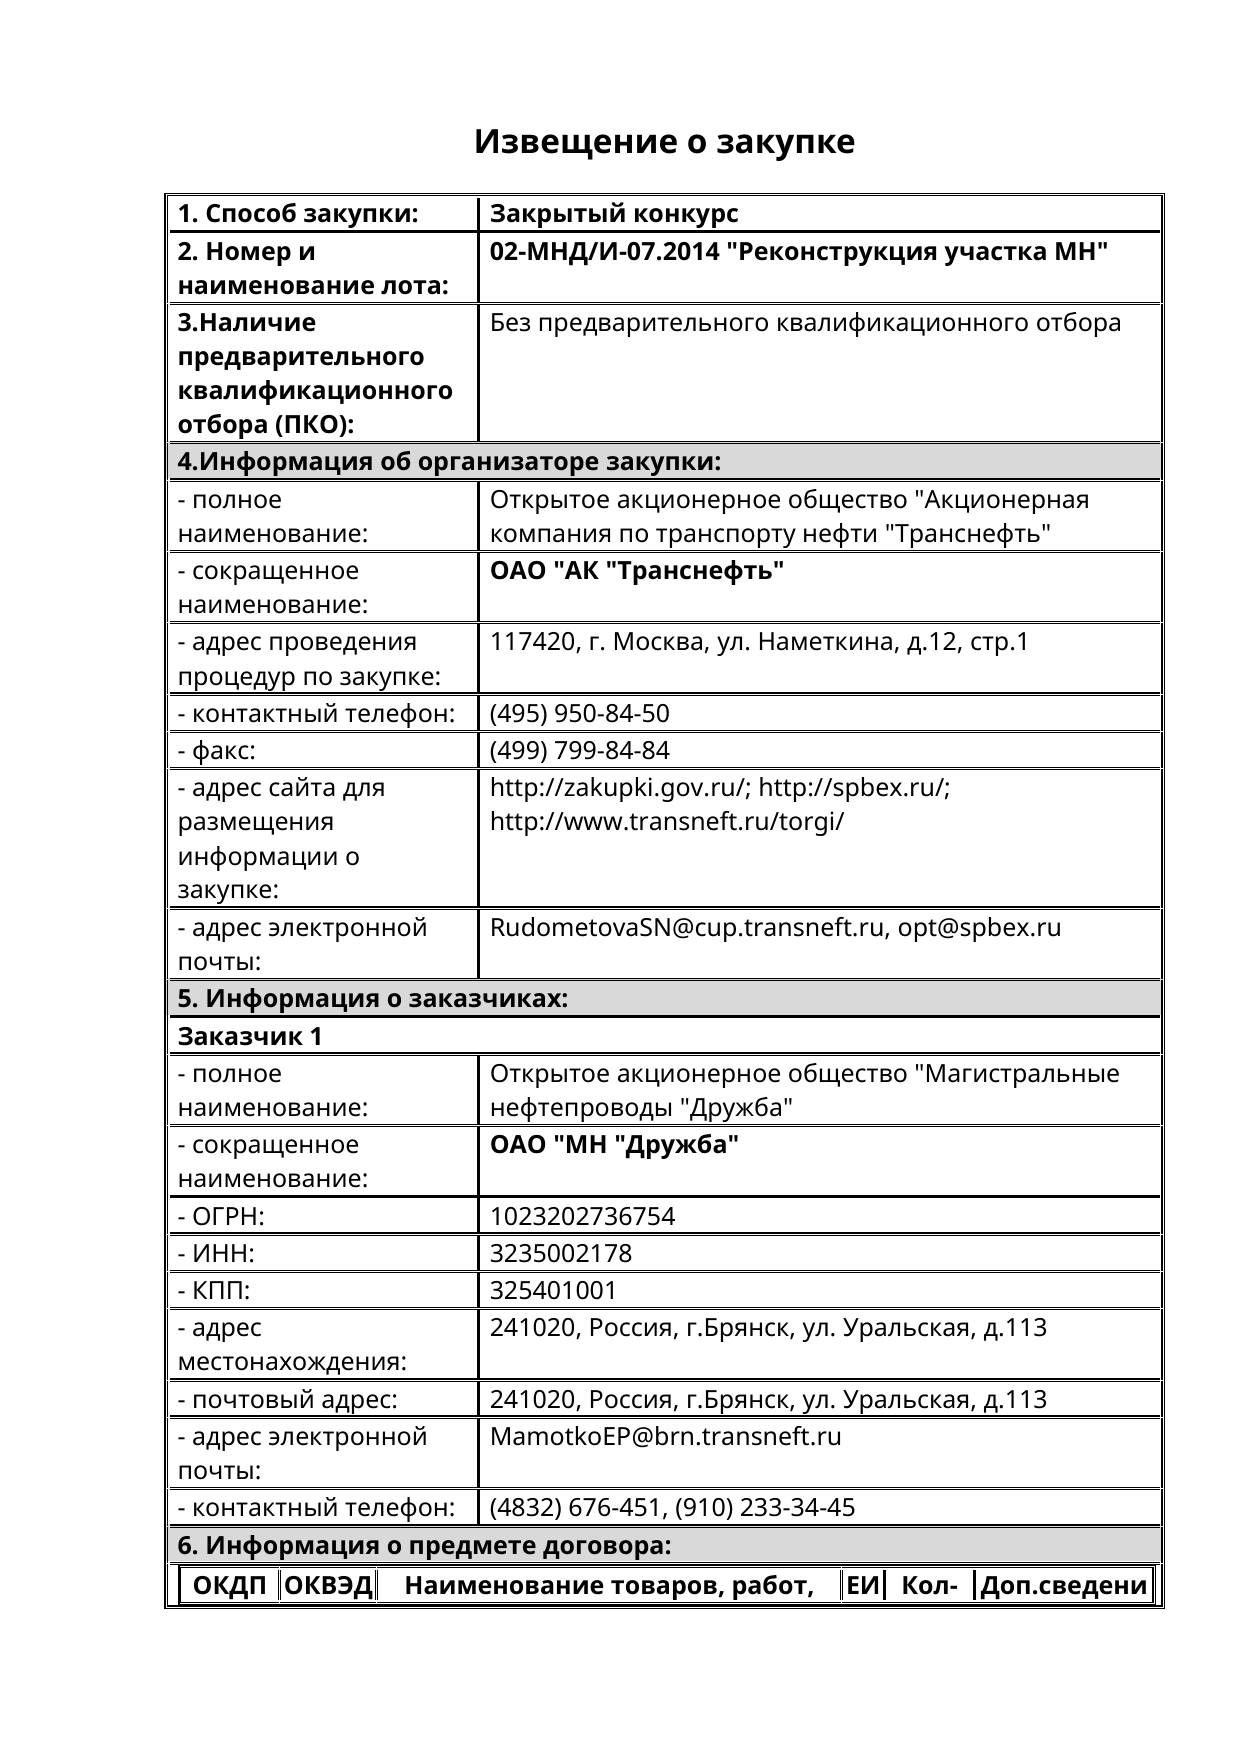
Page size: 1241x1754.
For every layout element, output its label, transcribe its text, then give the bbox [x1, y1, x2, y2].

table_cell Открытое акционерное общество "Магистральные нефтепроводы "Дружба" [480, 1052, 1162, 1123]
table_header 1. Способ закупки: [168, 196, 478, 230]
table_cell 02-МНД/И-07.2014 "Реконструкция участка МН" [480, 230, 1161, 301]
table_cell http://zakupki.gov.ru/; http://spbex.ru/; http://www.transneft.ru/torgi/ [478, 767, 1163, 906]
table_cell 117420, г. Москва, ул. Наметкина, д.12, стр.1 [478, 621, 1163, 692]
table_cell MamotkoEP@brn.transneft.ru [480, 1415, 1162, 1487]
table_cell 3235002178 [480, 1232, 1162, 1269]
table_header Закрытый конкурс [478, 196, 1161, 230]
text Извещение о закупке [177, 118, 1152, 163]
table_cell 4.Информация об организаторе закупки: [166, 441, 1163, 478]
table_cell 325401001 [480, 1270, 1162, 1307]
table_cell (495) 950-84-50 [480, 692, 1162, 729]
table_cell - ОГРН: [168, 1195, 477, 1232]
table_cell - адрес проведения процедур по закупке: [166, 621, 478, 692]
table_cell - полное наименование: [168, 478, 477, 549]
table_cell ОАО "МН "Дружба" [480, 1124, 1162, 1195]
table_cell 3.Наличие предварительного квалификационного отбора (ПКО): [168, 301, 477, 441]
table_cell - адрес местонахождения: [166, 1307, 478, 1378]
table_cell - контактный телефон: [168, 692, 477, 729]
table_cell 2. Номер и наименование лота: [168, 230, 477, 301]
table_cell - полное наименование: [168, 1052, 477, 1123]
table_cell - ИНН: [168, 1232, 477, 1269]
table_cell - контактный телефон: [166, 1487, 478, 1524]
table_cell ОАО "АК "Транснефть" [480, 550, 1162, 621]
table_cell Заказчик 1 [168, 1015, 1161, 1052]
table_cell - сокращенное наименование: [168, 1124, 477, 1195]
table_cell (499) 799-84-84 [480, 730, 1162, 767]
table_cell - почтовый адрес: [168, 1378, 477, 1415]
table_cell RudometovaSN@cup.transneft.ru, opt@spbex.ru [480, 906, 1162, 978]
table_cell - факс: [168, 730, 477, 767]
table_cell - сокращенное наименование: [168, 550, 477, 621]
table_cell - адрес сайта для размещения информации о закупке: [166, 767, 478, 906]
table_cell 6. Информация о предмете договора: [168, 1524, 1162, 1561]
table_cell - адрес электронной почты: [168, 906, 477, 978]
table_cell - адрес электронной почты: [168, 1415, 477, 1487]
table_cell (4832) 676-451, (910) 233-34-45 [478, 1487, 1163, 1524]
table_cell [168, 1561, 1162, 1605]
table_cell - КПП: [168, 1270, 477, 1307]
table_cell Открытое акционерное общество "Акционерная компания по транспорту нефти "Транснефть" [480, 478, 1162, 549]
table_cell Без предварительного квалификационного отбора [480, 301, 1162, 441]
table_cell 5. Информация о заказчиках: [166, 978, 1163, 1015]
table_cell 241020, Россия, г.Брянск, ул. Уральская, д.113 [478, 1307, 1163, 1378]
table_cell 241020, Россия, г.Брянск, ул. Уральская, д.113 [480, 1378, 1162, 1415]
table_cell 1023202736754 [480, 1195, 1161, 1232]
